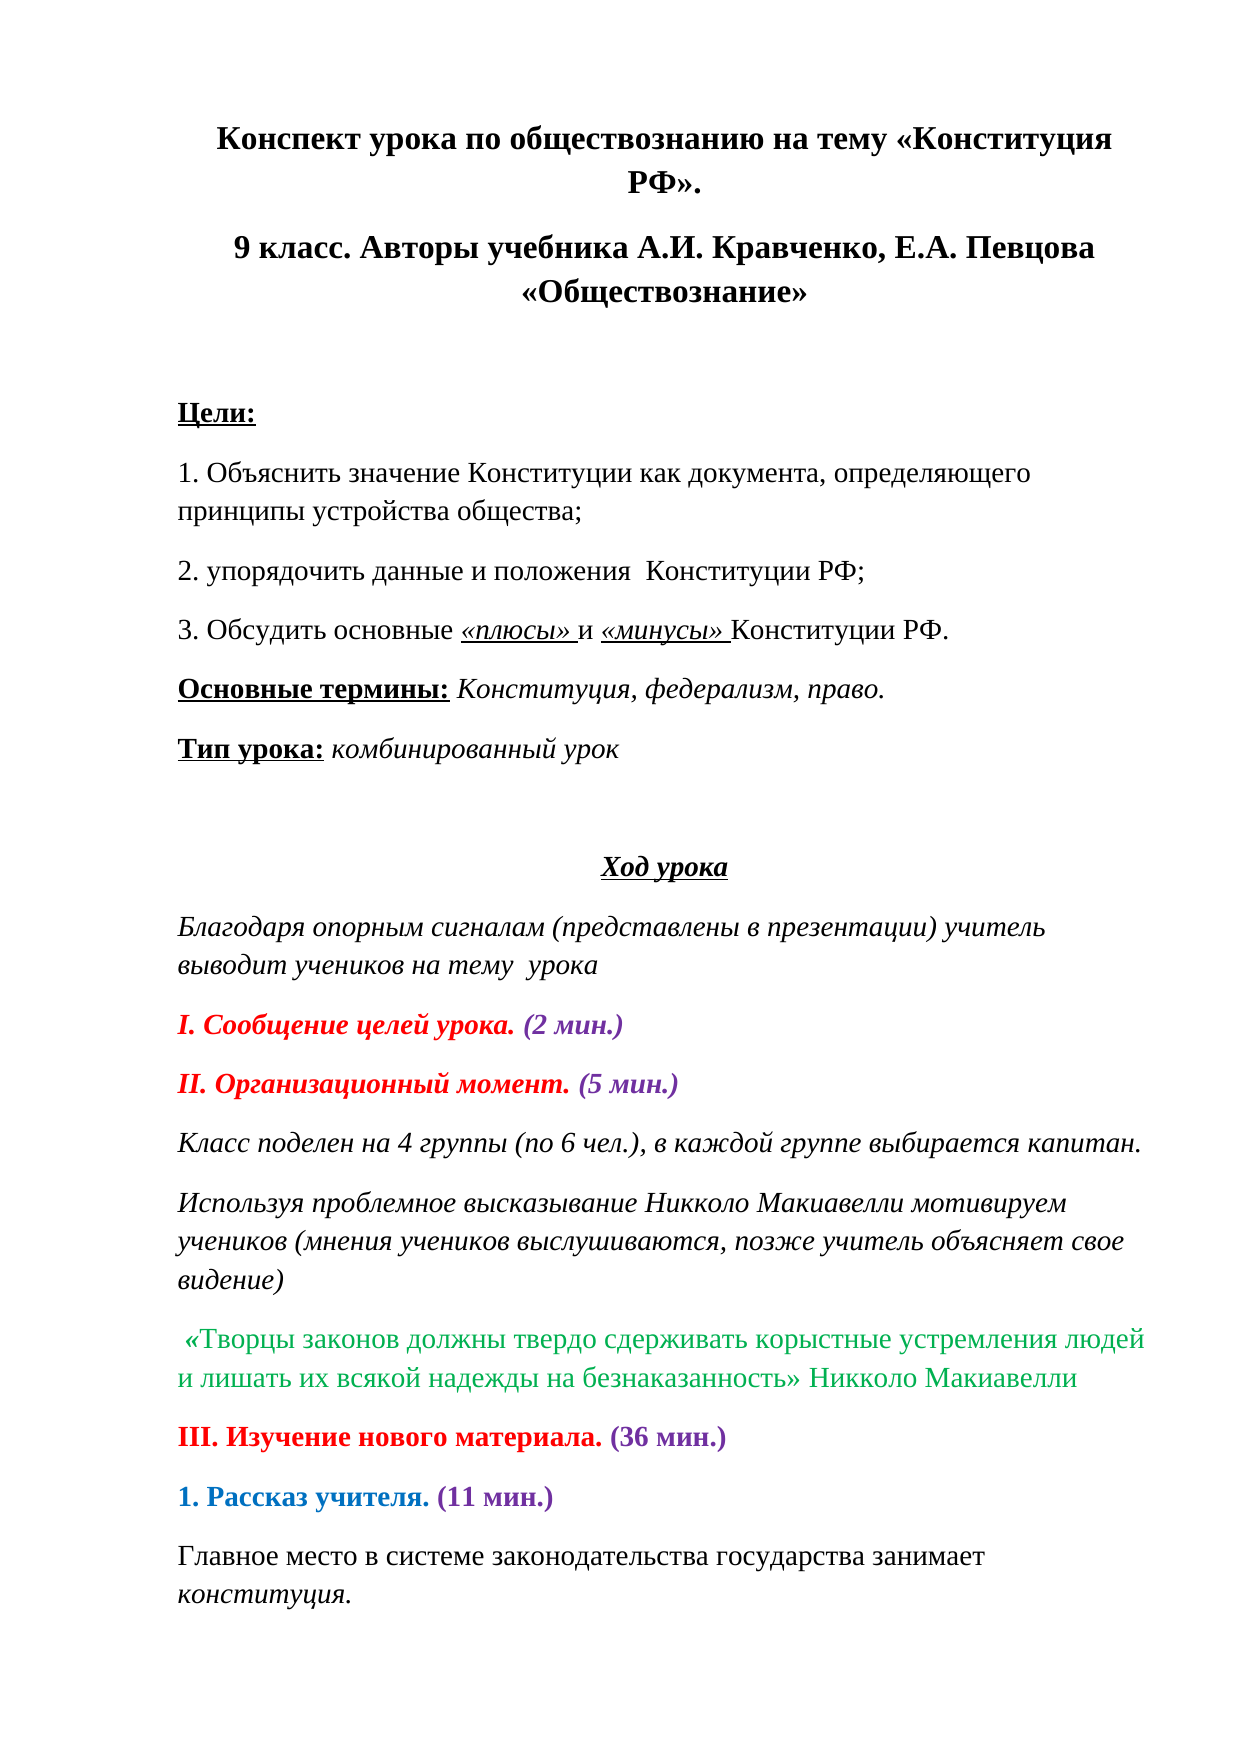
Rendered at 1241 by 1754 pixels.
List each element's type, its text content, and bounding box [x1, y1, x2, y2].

text Ход урока [177, 849, 1152, 883]
text Цели: [177, 395, 1152, 429]
text 2. упорядочить данные и положения Конституции РФ; [177, 553, 1152, 586]
text 1. Объяснить значение Конституции как документа, определяющего принципы устройства общества; [177, 455, 1152, 527]
text Используя проблемное высказывание Никколо Макиавелли мотивируем учеников (мнения учеников выслушиваются, позже учитель объясняет свое видение) [177, 1185, 1152, 1296]
text III. Изучение нового материала. (36 мин.) [177, 1419, 1152, 1453]
text I. Сообщение целей урока. (2 мин.) [177, 1007, 1152, 1040]
text 1. Рассказ учителя. (11 мин.) [177, 1479, 1152, 1512]
text Главное место в системе законодательства государства занимает конституция. [177, 1538, 1152, 1610]
text Класс поделен на 4 группы (по 6 чел.), в каждой группе выбирается капитан. [177, 1126, 1152, 1159]
text Основные термины: Конституция, федерализм, право. [177, 671, 1152, 705]
text 3. Обсудить основные «плюсы» и «минусы» Конституции РФ. [177, 612, 1152, 646]
text II. Организационный момент. (5 мин.) [177, 1066, 1152, 1100]
text Конспект урока по обществознанию на тему «Конституция РФ». [177, 118, 1152, 201]
text Тип урока: комбинированный урок [177, 731, 1152, 764]
text «Творцы законов должны твердо сдерживать корыстные устремления людей и лишать их всякой надежды на безнаказанность» Никколо Макиавелли [177, 1321, 1152, 1393]
text Благодаря опорным сигналам (представлены в презентации) учитель выводит учеников на тему урока [177, 909, 1152, 981]
text 9 класс. Авторы учебника А.И. Кравченко, Е.А. Певцова «Обществознание» [177, 227, 1152, 309]
